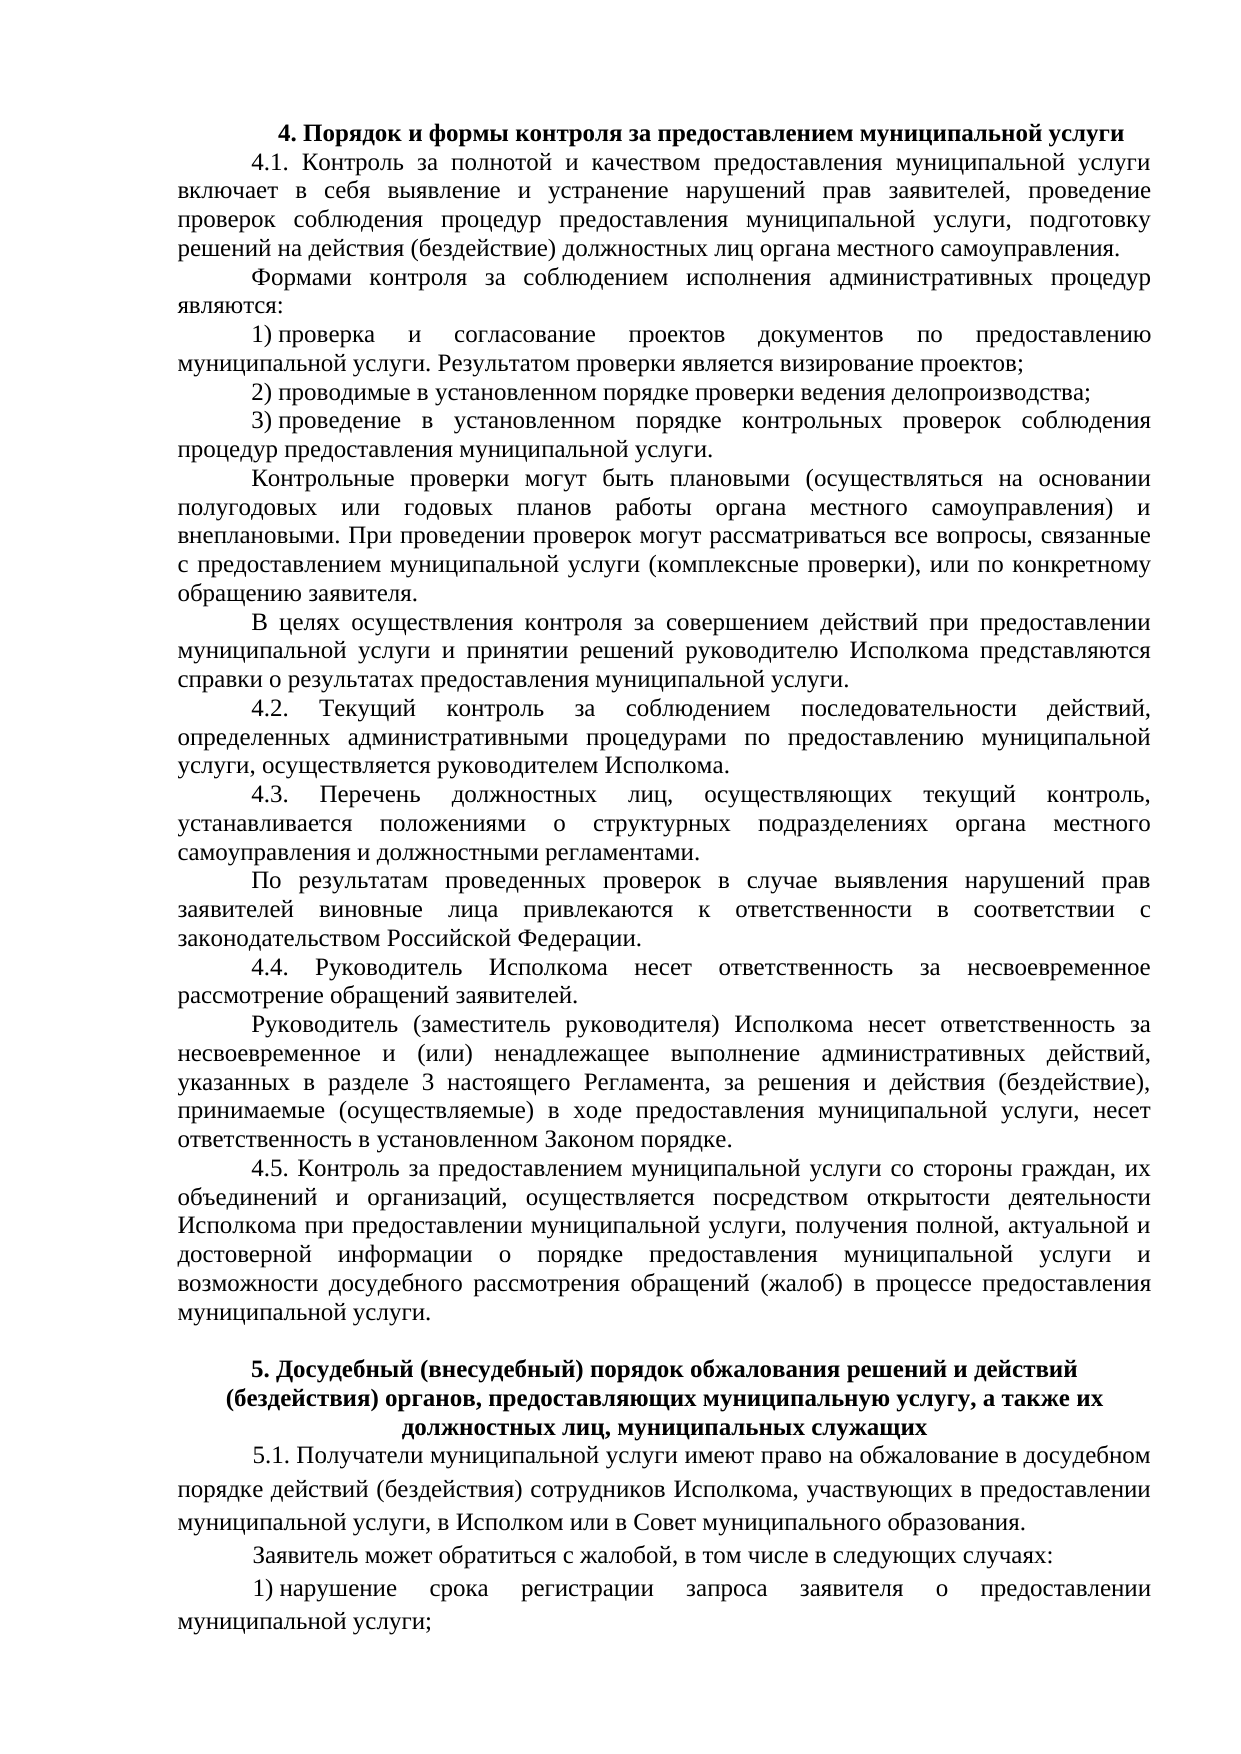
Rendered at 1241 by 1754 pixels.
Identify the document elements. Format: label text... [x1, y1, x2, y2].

text 5. Досудебный (внесудебный) порядок обжалования решений и действий (бездействия) органов, предоставляющих муниципальную услугу, а также их должностных лиц, муниципальных служащих [177, 1354, 1152, 1441]
text 4.3. Перечень должностных лиц, осуществляющих текущий контроль, устанавливается положениями о структурных подразделениях органа местного самоуправления и должностными регламентами. [177, 779, 1152, 866]
text Руководитель (заместитель руководителя) Исполкома несет ответственность за несвоевременное и (или) ненадлежащее выполнение административных действий, указанных в разделе 3 настоящего Регламента, за решения и действия (бездействие), принимаемые (осуществляемые) в ходе предоставления муниципальной услуги, несет ответственность в установленном Законом порядке. [177, 1009, 1152, 1153]
text 4.1. Контроль за полнотой и качеством предоставления муниципальной услуги включает в себя выявление и устранение нарушений прав заявителей, проведение проверок соблюдения процедур предоставления муниципальной услуги, подготовку решений на действия (бездействие) должностных лиц органа местного самоуправления. [177, 147, 1152, 262]
text 3) проведение в установленном порядке контрольных проверок соблюдения процедур предоставления муниципальной услуги. [177, 406, 1152, 463]
text Заявитель может обратиться с жалобой, в том числе в следующих случаях: [177, 1540, 1152, 1568]
text 4.4. Руководитель Исполкома несет ответственность за несвоевременное рассмотрение обращений заявителей. [177, 952, 1152, 1009]
text По результатам проведенных проверок в случае выявления нарушений прав заявителей виновные лица привлекаются к ответственности в соответствии с законодательством Российской Федерации. [177, 866, 1152, 952]
text 2) проводимые в установленном порядке проверки ведения делопроизводства; [177, 377, 1152, 406]
text 4.5. Контроль за предоставлением муниципальной услуги со стороны граждан, их объединений и организаций, осуществляется посредством открытости деятельности Исполкома при предоставлении муниципальной услуги, получения полной, актуальной и достоверной информации о порядке предоставления муниципальной услуги и возможности досудебного рассмотрения обращений (жалоб) в процессе предоставления муниципальной услуги. [177, 1153, 1152, 1326]
text Формами контроля за соблюдением исполнения административных процедур являются: [177, 262, 1152, 319]
text 1) нарушение срока регистрации запроса заявителя о предоставлении муниципальной услуги; [177, 1573, 1152, 1634]
text 1) проверка и согласование проектов документов по предоставлению муниципальной услуги. Результатом проверки является визирование проектов; [177, 319, 1152, 377]
text В целях осуществления контроля за совершением действий при предоставлении муниципальной услуги и принятии решений руководителю Исполкома представляются справки о результатах предоставления муниципальной услуги. [177, 607, 1152, 693]
text 4.2. Текущий контроль за соблюдением последовательности действий, определенных административными процедурами по предоставлению муниципальной услуги, осуществляется руководителем Исполкома. [177, 693, 1152, 779]
text 5.1. Получатели муниципальной услуги имеют право на обжалование в досудебном порядке действий (бездействия) сотрудников Исполкома, участвующих в предоставлении муниципальной услуги, в Исполком или в Совет муниципального образования. [177, 1441, 1152, 1535]
text Контрольные проверки могут быть плановыми (осуществляться на основании полугодовых или годовых планов работы органа местного самоуправления) и внеплановыми. При проведении проверок могут рассматриваться все вопросы, связанные с предоставлением муниципальной услуги (комплексные проверки), или по конкретному обращению заявителя. [177, 463, 1152, 607]
text 4. Порядок и формы контроля за предоставлением муниципальной услуги [177, 118, 1152, 147]
